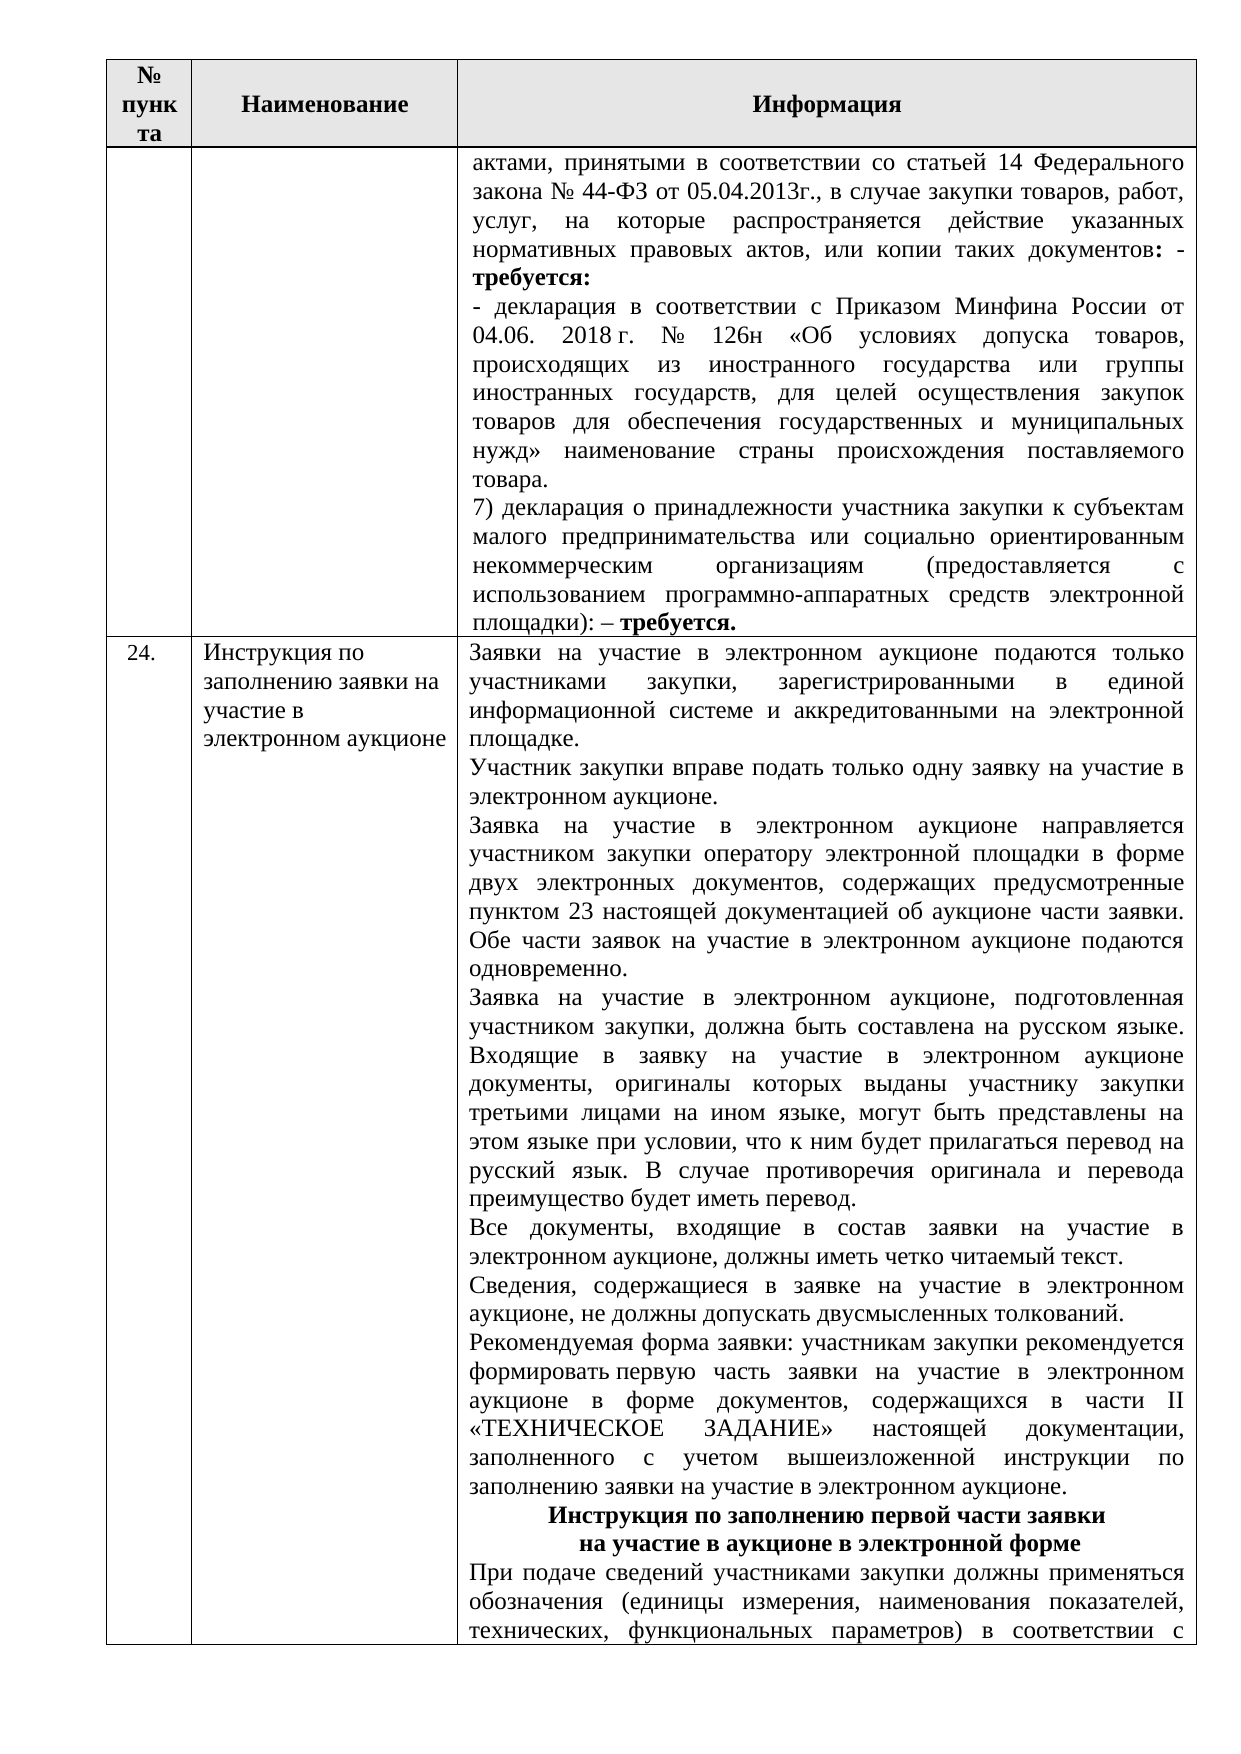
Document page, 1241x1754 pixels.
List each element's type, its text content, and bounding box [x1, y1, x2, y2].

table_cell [192, 148, 457, 636]
table_cell [107, 637, 191, 1643]
table_header № пункта [107, 60, 191, 146]
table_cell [458, 148, 1196, 636]
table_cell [458, 637, 1196, 1643]
table_header Информация [458, 60, 1196, 146]
table_cell [107, 148, 191, 636]
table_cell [192, 637, 457, 1643]
table_header Наименование [192, 60, 457, 146]
